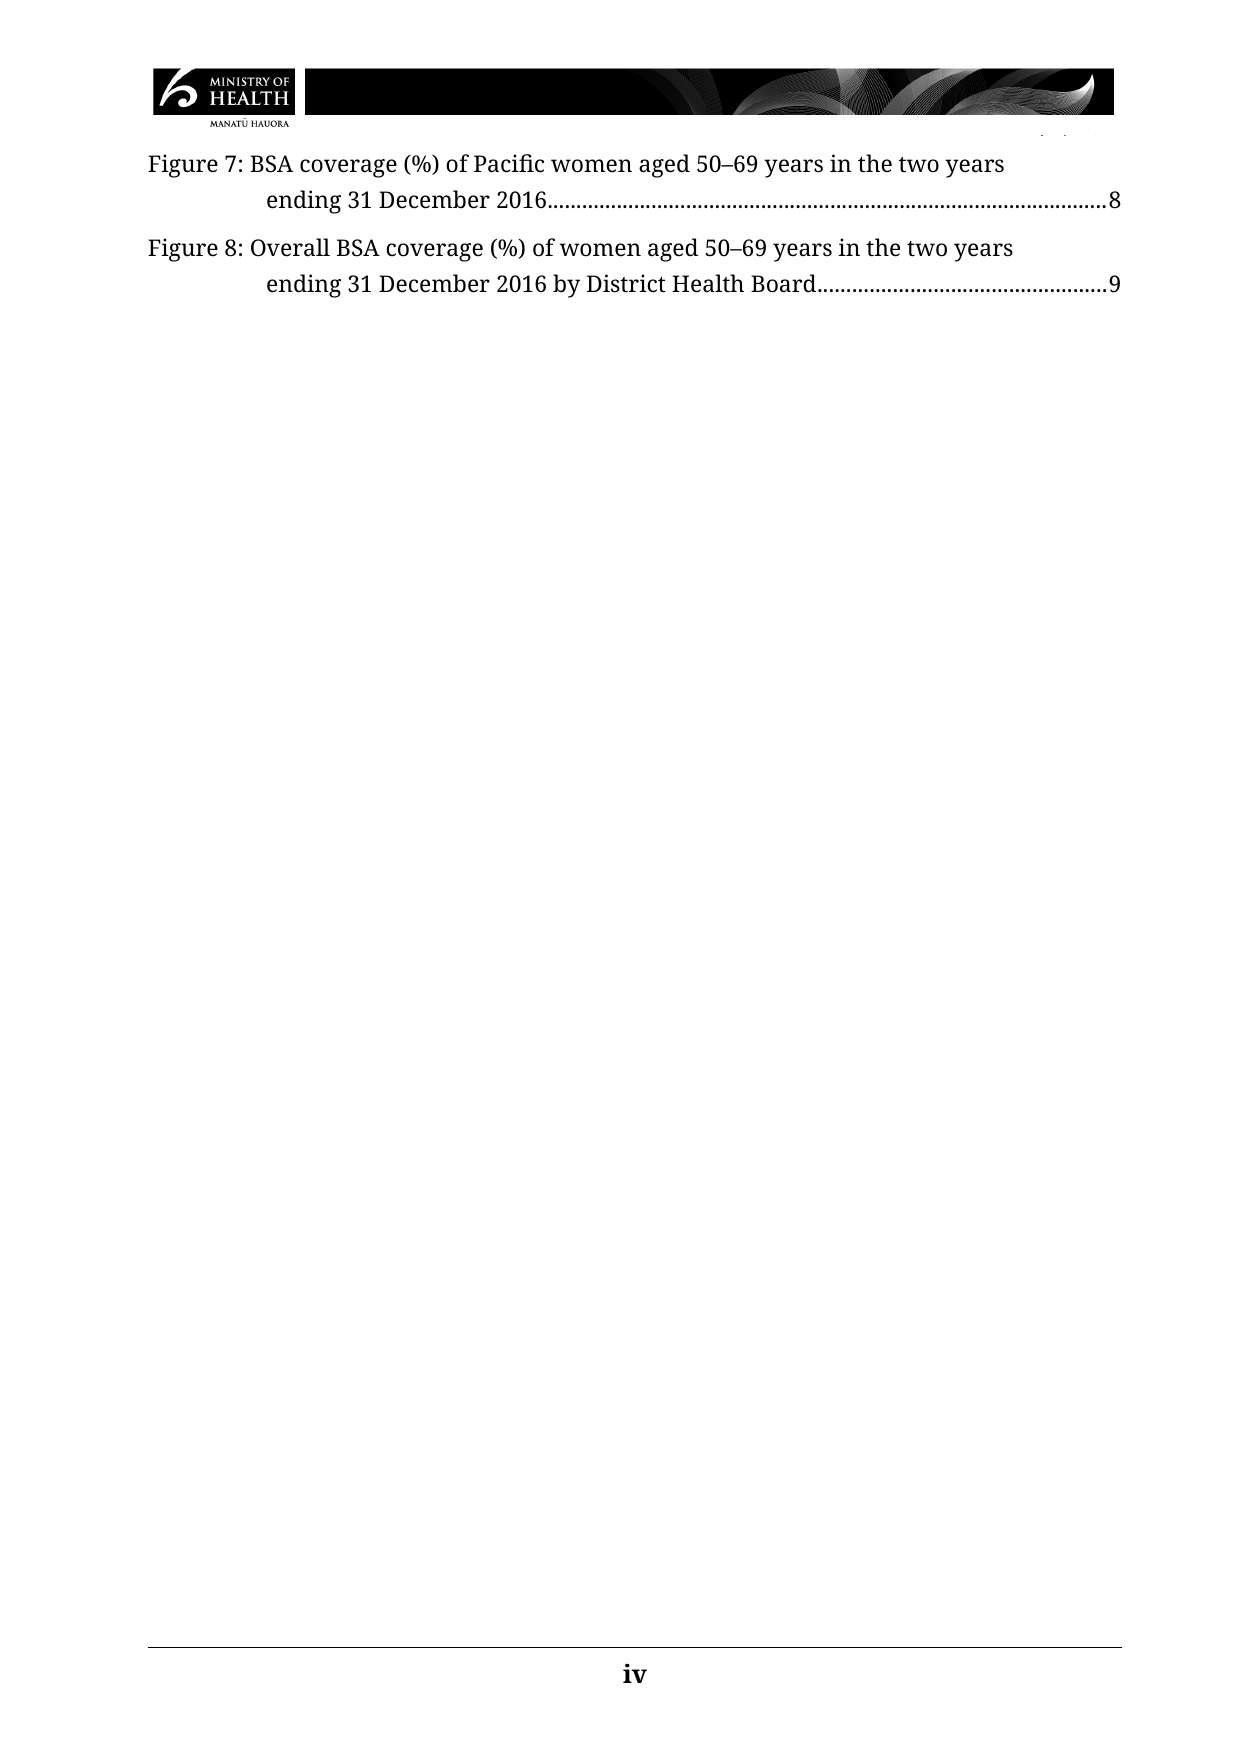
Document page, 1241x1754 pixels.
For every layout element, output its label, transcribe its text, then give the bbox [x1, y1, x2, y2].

text Figure 7: BSA coverage (%) of Pacific women aged 50–69 years in the two years ending 31 December 2016 8 [148, 148, 1063, 215]
text Figure 8: Overall BSA coverage (%) of women aged 50–69 years in the two years ending 31 December 2016 by District Health Board 9 [148, 232, 1063, 299]
picture [147, 59, 1123, 136]
